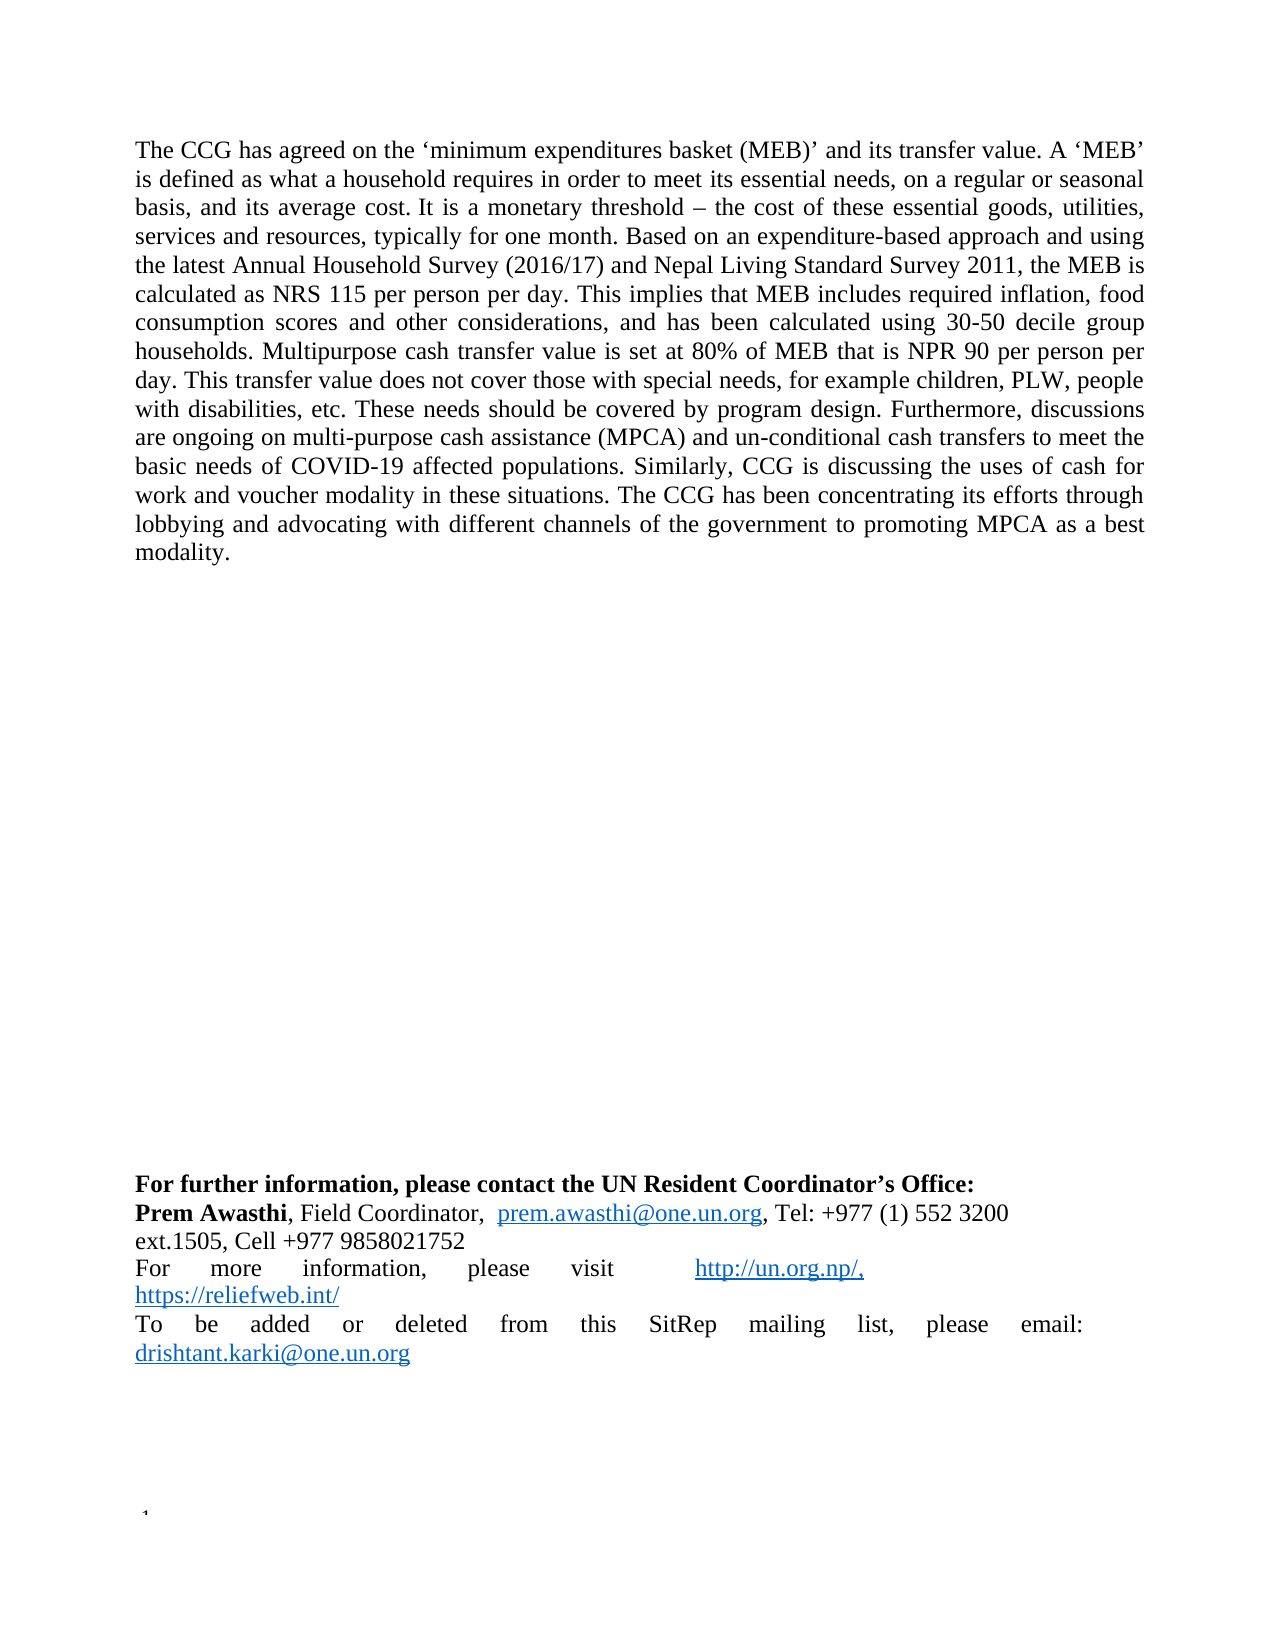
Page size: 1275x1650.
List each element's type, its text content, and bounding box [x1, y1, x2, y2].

text Prem Awasthi, Field Coordinator, prem.awasthi@one.un.org, Tel: +977 (1) 552 3200 ext.1505, Cell +977 9858021752 [135, 1198, 1104, 1255]
text For more information, please visit http://un.org.np/, https://reliefweb.int/ [135, 1255, 864, 1309]
text For further information, please contact the UN Resident Coordinator’s Office: [135, 1169, 976, 1198]
text The CCG has agreed on the ‘minimum expenditures basket (MEB)’ and its transfer value. A ‘MEB’ is defined as what a household requires in order to meet its essential needs, on a regular or seasonal basis, and its average cost. It is a monetary threshold – the cost of these essential goods, utilities, services and resources, typically for one month. Based on an expenditure-based approach and using the latest Annual Household Survey (2016/17) and Nepal Living Standard Survey 2011, the MEB is calculated as NRS 115 per person per day. This implies that MEB includes required inflation, food consumption scores and other considerations, and has been calculated using 30-50 decile group households. Multipurpose cash transfer value is set at 80% of MEB that is NPR 90 per person per day. This transfer value does not cover those with special needs, for example children, PLW, people with disabilities, etc. These needs should be covered by program design. Furthermore, discussions are ongoing on multi-purpose cash assistance (MPCA) and un-conditional cash transfers to meet the basic needs of COVID-19 affected populations. Similarly, CCG is discussing the uses of cash for work and voucher modality in these situations. The CCG has been concentrating its efforts through lobbying and advocating with different channels of the government to promoting MPCA as a best modality. [135, 135, 1144, 566]
text To be added or deleted from this SitRep mailing list, please email: drishtant.karki@one.un.org [135, 1309, 1084, 1367]
